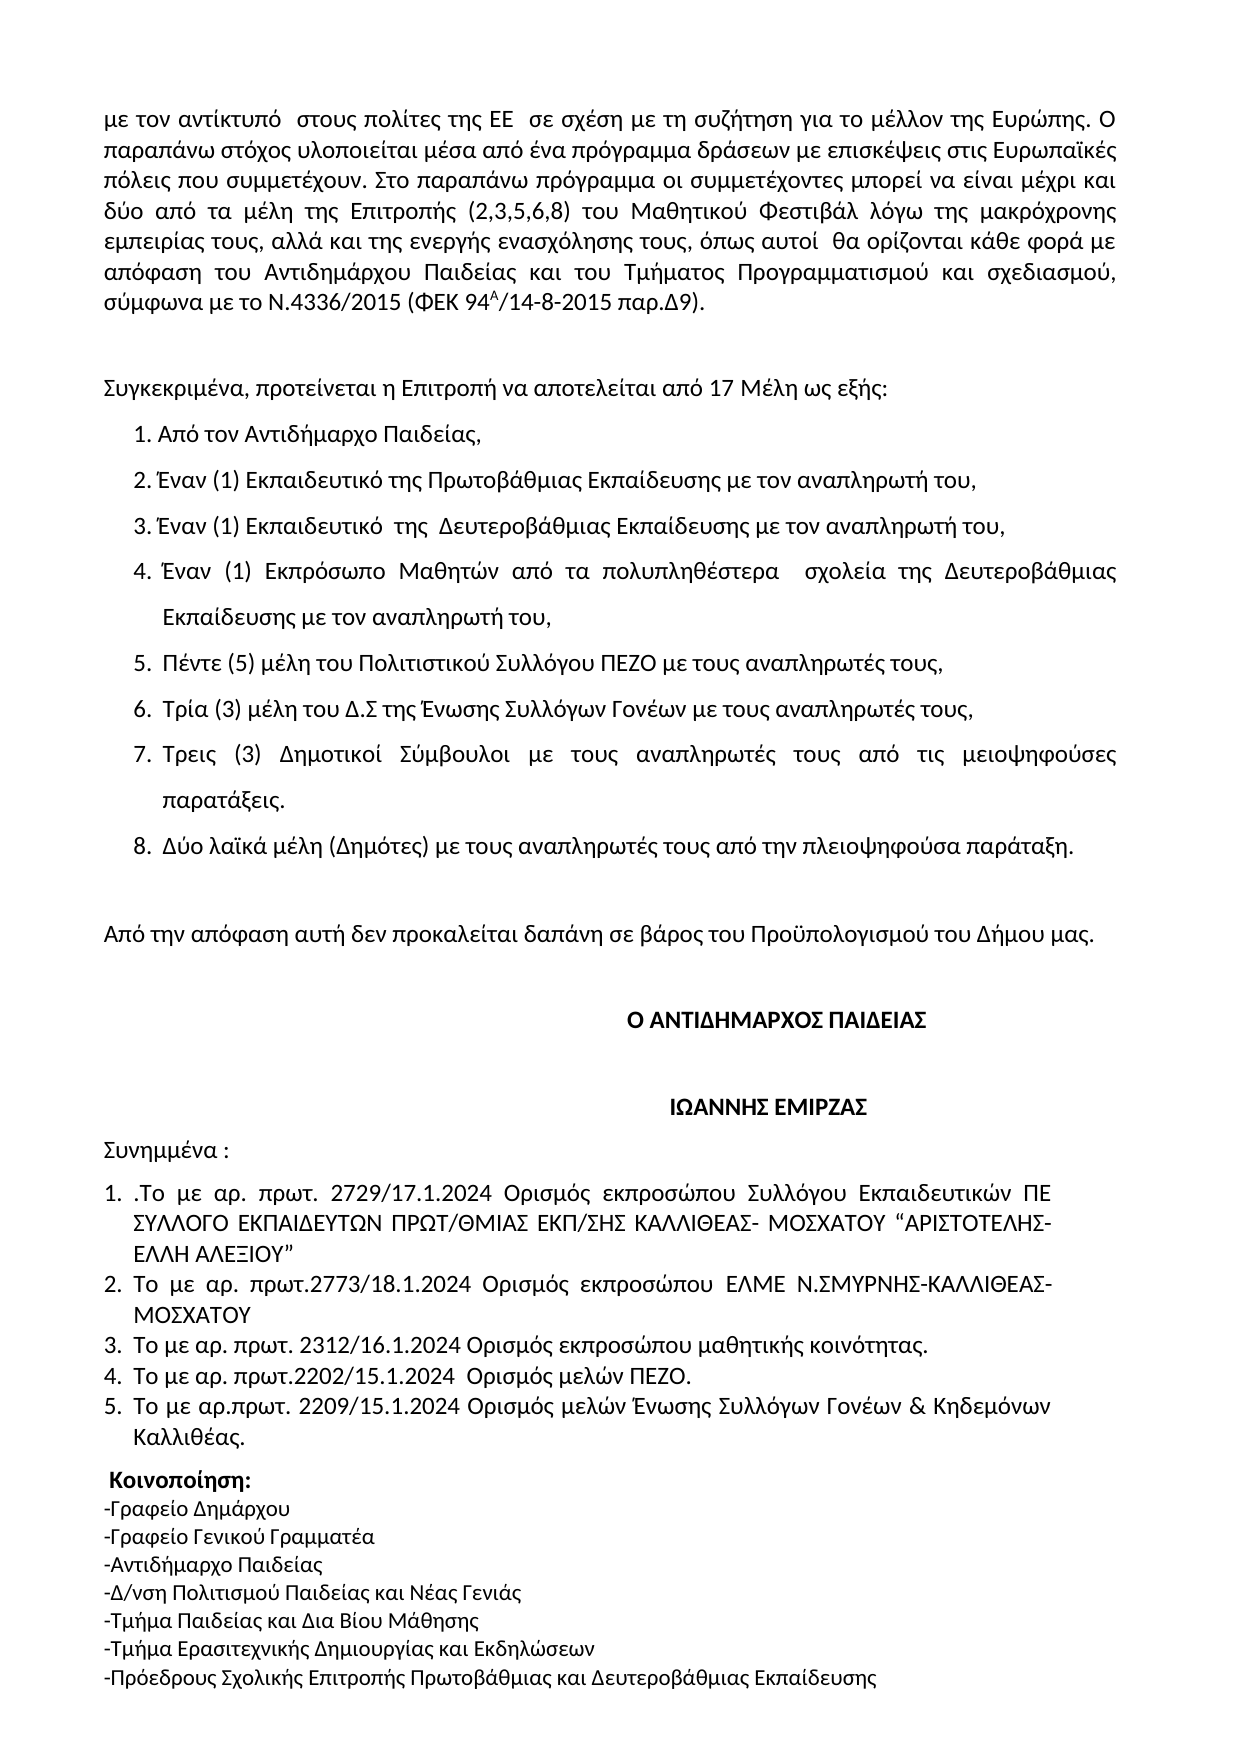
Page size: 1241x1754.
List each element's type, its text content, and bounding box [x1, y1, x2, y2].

text Ο ΑΝΤΙΔΗΜΑΡΧΟΣ ΠΑΙΔΕΙΑΣ [207, 1005, 1053, 1035]
text -Πρόεδρους Σχολικής Επιτροπής Πρωτοβάθμιας και Δευτεροβάθμιας Εκπαίδευσης [103, 1663, 1053, 1691]
text -Γραφείο Δημάρχου [103, 1494, 1053, 1522]
list Το με αρ. πρωτ.2773/18.1.2024 Ορισμός εκπροσώπου ΕΛΜΕ Ν.ΣΜΥΡΝΗΣ-ΚΑΛΛΙΘΕΑΣ-ΜΟΣΧΑΤΟΥ [103, 1268, 1053, 1329]
text ΙΩΑΝΝΗΣ ΕΜΙΡΖΑΣ [207, 1091, 1053, 1121]
list Έναν (1) Εκπρόσωπο Μαθητών από τα πολυπληθέστερα σχολεία της Δευτεροβάθμιας Εκπαίδευσης με τον αναπληρωτή του, [133, 556, 1118, 632]
list .Το με αρ. πρωτ. 2729/17.1.2024 Ορισμός εκπροσώπου Συλλόγου Εκπαιδευτικών ΠΕ ΣΥΛΛΟΓΟ ΕΚΠΑΙΔΕΥΤΩΝ ΠΡΩΤ/ΘΜΙΑΣ ΕΚΠ/ΣΗΣ ΚΑΛΛΙΘΕΑΣ- ΜΟΣΧΑΤΟΥ “ΑΡΙΣΤΟΤΕΛΗΣ-ΕΛΛΗ ΑΛΕΞΙΟΥ” [103, 1177, 1053, 1268]
list Τρεις (3) Δημοτικοί Σύμβουλοι με τους αναπληρωτές τους από τις μειοψηφούσες παρατάξεις. [133, 738, 1118, 815]
list Δύο λαϊκά μέλη (Δημότες) με τους αναπληρωτές τους από την πλειοψηφούσα παράταξη. [133, 830, 1118, 860]
text 3. Έναν (1) Εκπαιδευτικό της Δευτεροβάθμιας Εκπαίδευσης με τον αναπληρωτή του, [133, 510, 1118, 540]
list Το με αρ. πρωτ.2202/15.1.2024 Ορισμός μελών ΠΕΖΟ. [103, 1360, 1053, 1390]
list Το με αρ.πρωτ. 2209/15.1.2024 Ορισμός μελών Ένωσης Συλλόγων Γονέων & Κηδεμόνων Καλλιθέας. [103, 1390, 1053, 1451]
text -Αντιδήμαρχο Παιδείας [103, 1551, 1053, 1578]
text Από την απόφαση αυτή δεν προκαλείται δαπάνη σε βάρος του Προϋπολογισμού του Δήμου μας. [103, 919, 1118, 949]
list 1. Από τον Αντιδήμαρχο Παιδείας, [133, 418, 1118, 449]
text Συγκεκριμένα, προτείνεται η Επιτροπή να αποτελείται από 17 Mέλη ως εξής: [103, 373, 1118, 403]
text -Τμήμα Ερασιτεχνικής Δημιουργίας και Εκδηλώσεων [103, 1634, 1053, 1663]
list Το με αρ. πρωτ. 2312/16.1.2024 Ορισμός εκπροσώπου μαθητικής κοινότητας. [103, 1329, 1053, 1360]
text -Δ/νση Πολιτισμού Παιδείας και Νέας Γενιάς [103, 1578, 1053, 1607]
text 2. Έναν (1) Εκπαιδευτικό της Πρωτοβάθμιας Εκπαίδευσης με τον αναπληρωτή του, [133, 464, 1118, 494]
text -Γραφείο Γενικού Γραμματέα [103, 1522, 1053, 1551]
text -Τμήμα Παιδείας και Δια Βίου Μάθησης [103, 1607, 1053, 1634]
text Κοινοποίηση: [103, 1464, 1053, 1494]
list Πέντε (5) μέλη του Πολιτιστικού Συλλόγου ΠΕΖΟ με τους αναπληρωτές τους, [133, 647, 1118, 677]
list Τρία (3) μέλη του Δ.Σ της Ένωσης Συλλόγων Γονέων με τους αναπληρωτές τους, [133, 693, 1118, 723]
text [103, 103, 1118, 317]
text Συνημμένα : [103, 1134, 1053, 1164]
